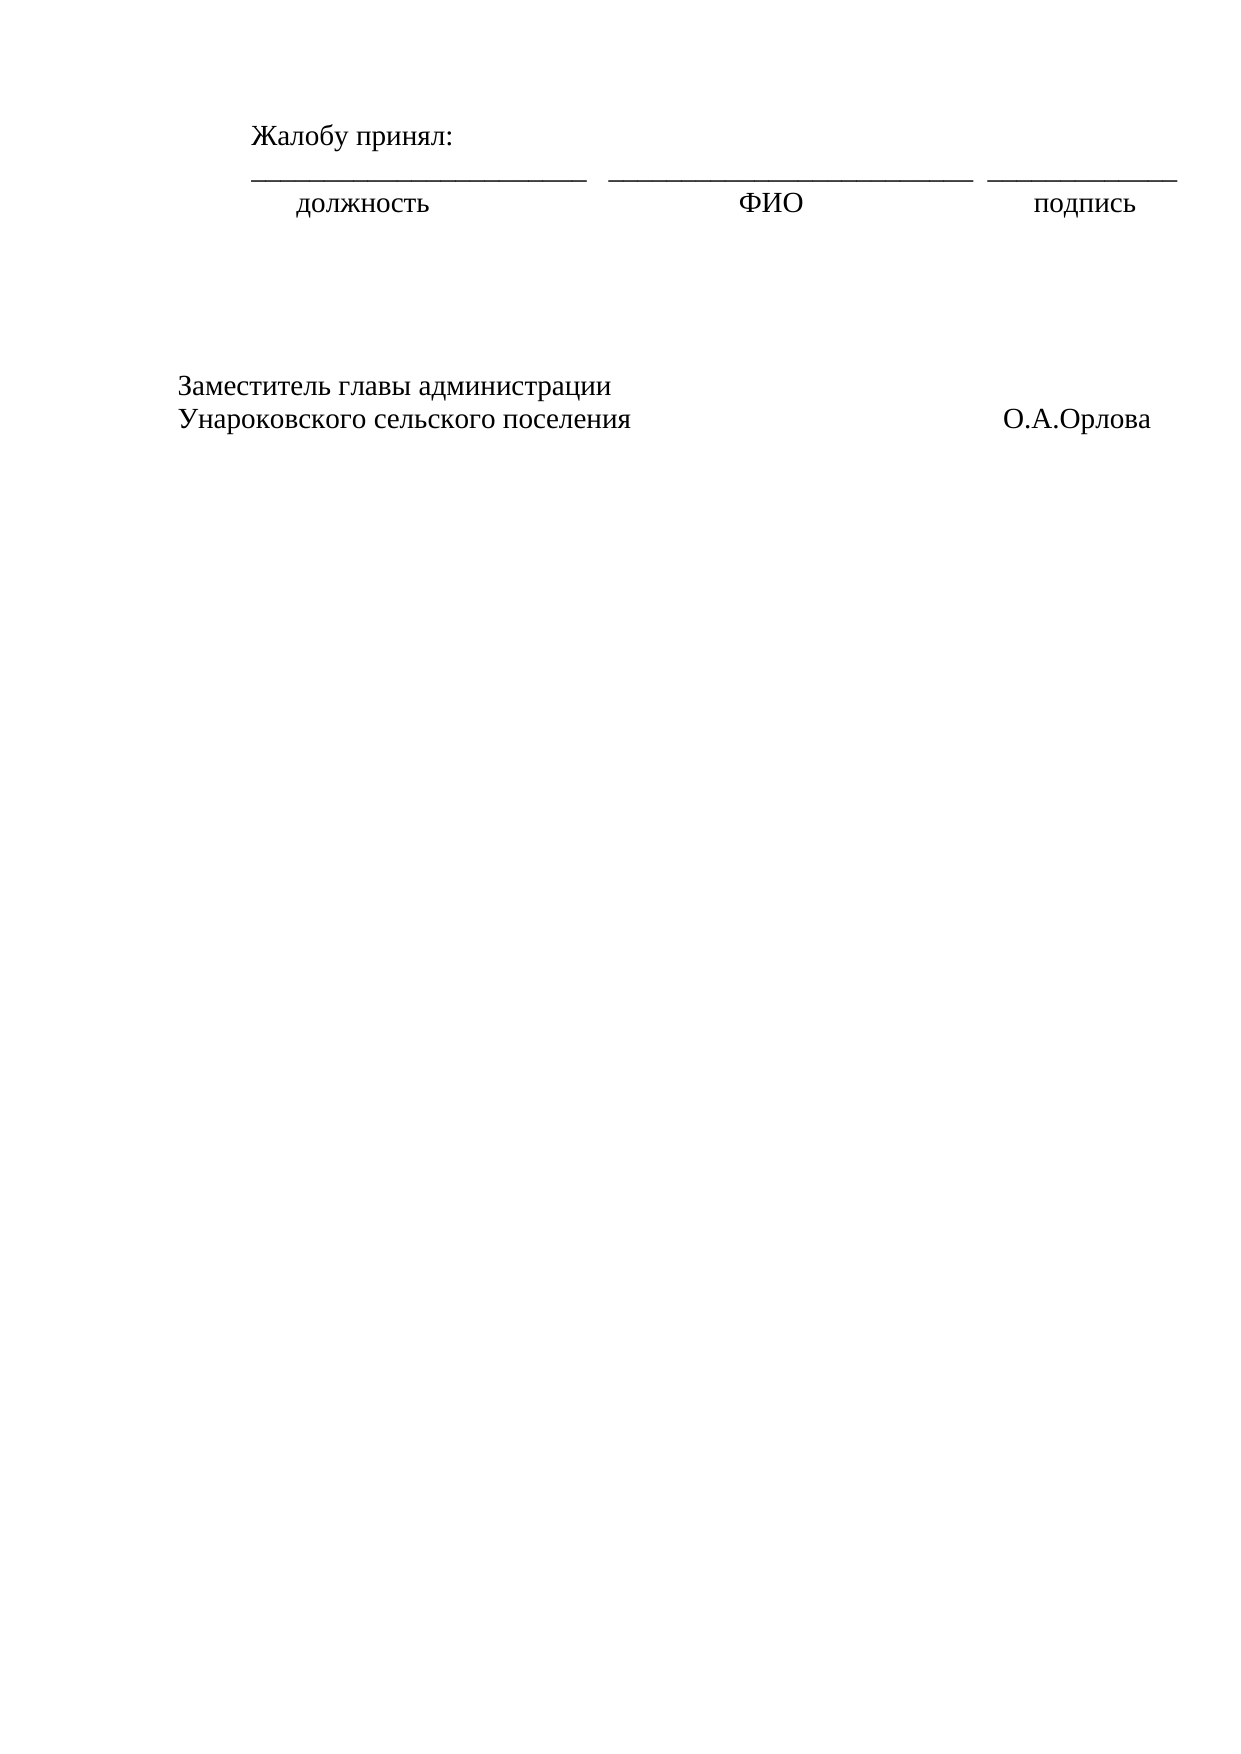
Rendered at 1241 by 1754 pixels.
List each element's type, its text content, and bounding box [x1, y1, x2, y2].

text должность ФИО подпись [177, 185, 1181, 219]
text _______________________ _________________________ _____________ [177, 152, 1181, 185]
text Заместитель главы администрации [177, 368, 1181, 401]
text Жалобу принял: [177, 118, 1181, 152]
text Унароковского сельского поселения О.А.Орлова [177, 401, 1181, 435]
